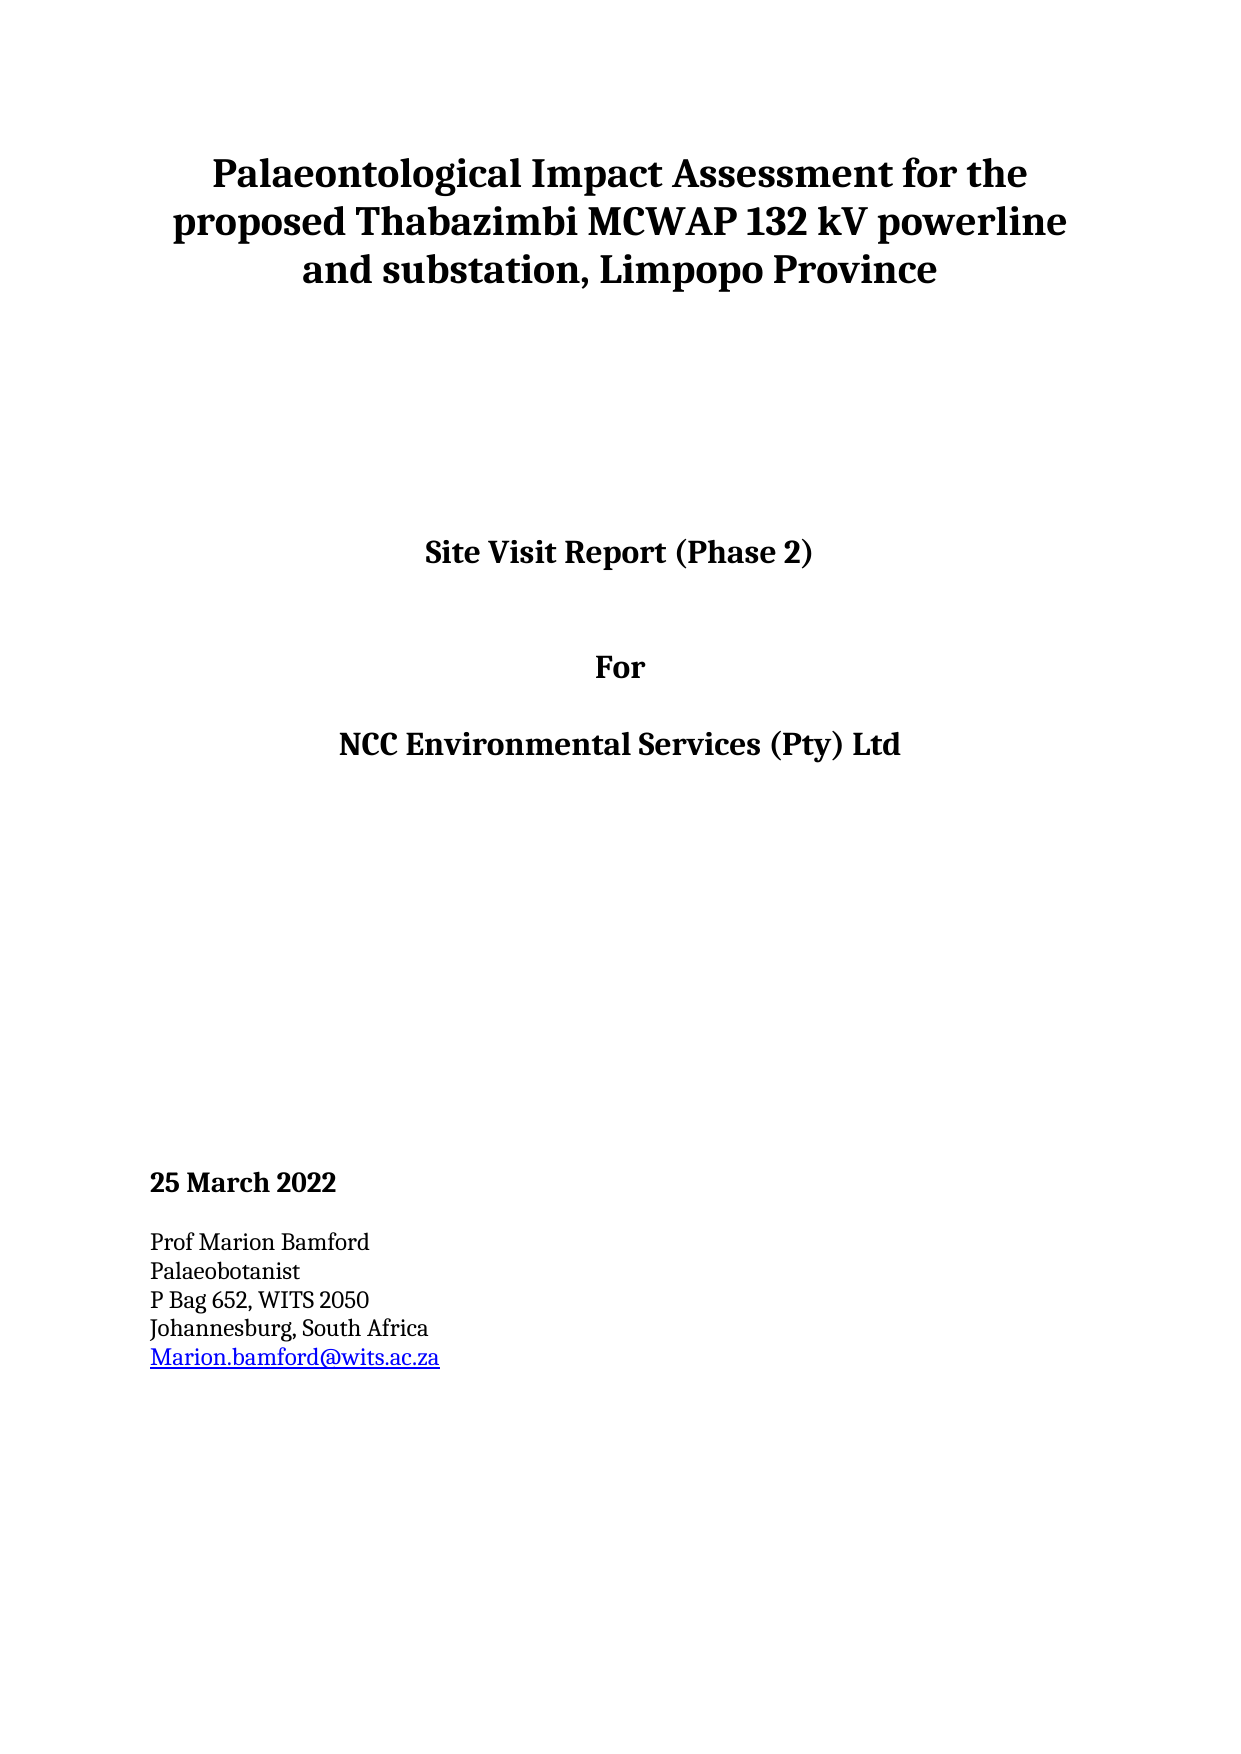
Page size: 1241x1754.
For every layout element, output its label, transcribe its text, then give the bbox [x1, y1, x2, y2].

text Palaeontological Impact Assessment for the proposed Thabazimbi MCWAP 132 kV powerline and substation, Limpopo Province [150, 150, 1090, 294]
text P Bag 652, WITS 2050 [150, 1286, 1090, 1314]
text Marion.bamford@wits.ac.za [150, 1343, 1090, 1372]
text Johannesburg, South Africa [150, 1314, 1090, 1343]
text Palaeobotanist [150, 1257, 1090, 1286]
text For [150, 648, 1090, 687]
text 25 March 2022 [150, 1166, 1090, 1199]
text Site Visit Report (Phase 2) [150, 533, 1090, 572]
text Prof Marion Bamford [150, 1228, 1090, 1257]
text NCC Environmental Services (Pty) Ltd [150, 725, 1090, 763]
